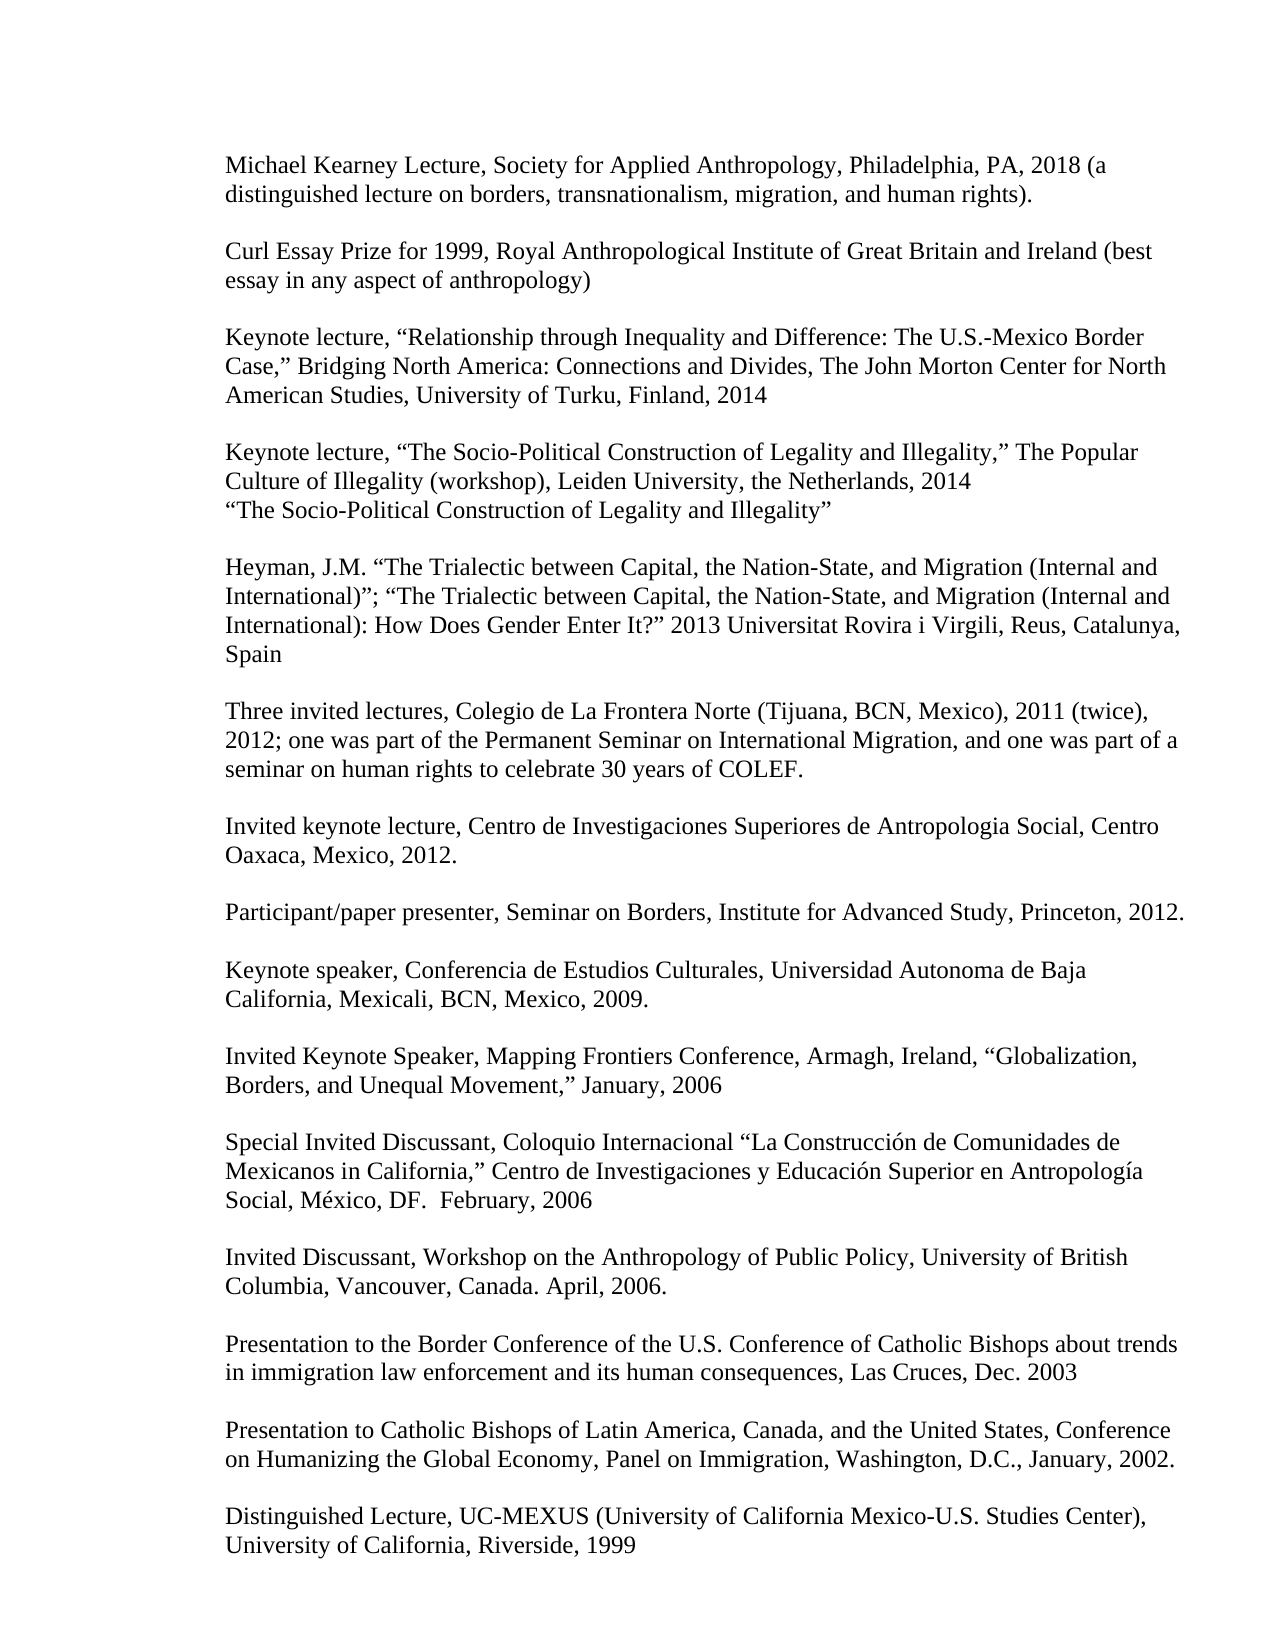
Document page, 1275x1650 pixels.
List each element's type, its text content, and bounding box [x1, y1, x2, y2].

text Invited Keynote Speaker, Mapping Frontiers Conference, Armagh, Ireland, “Globalization, Borders, and Unequal Movement,” January, 2006 [225, 1041, 1200, 1099]
text Invited keynote lecture, Centro de Investigaciones Superiores de Antropologia Social, Centro Oaxaca, Mexico, 2012. [225, 811, 1200, 869]
text Special Invited Discussant, Coloquio Internacional “La Construcción de Comunidades de Mexicanos in California,” Centro de Investigaciones y Educación Superior en Antropología Social, México, DF. February, 2006 [225, 1127, 1200, 1214]
text “The Socio-Political Construction of Legality and Illegality” [225, 495, 1200, 524]
text Presentation to Catholic Bishops of Latin America, Canada, and the United States, Conference on Humanizing the Global Economy, Panel on Immigration, Washington, D.C., January, 2002. [225, 1415, 1200, 1472]
text Keynote speaker, Conferencia de Estudios Culturales, Universidad Autonoma de Baja California, Mexicali, BCN, Mexico, 2009. [225, 955, 1200, 1012]
text Presentation to the Border Conference of the U.S. Conference of Catholic Bishops about trends in immigration law enforcement and its human consequences, Las Cruces, Dec. 2003 [225, 1329, 1200, 1386]
text Curl Essay Prize for 1999, Royal Anthropological Institute of Great Britain and Ireland (best essay in any aspect of anthropology) [225, 236, 1200, 294]
text Michael Kearney Lecture, Society for Applied Anthropology, Philadelphia, PA, 2018 (a distinguished lecture on borders, transnationalism, migration, and human rights). [225, 150, 1200, 207]
text Participant/paper presenter, Seminar on Borders, Institute for Advanced Study, Princeton, 2012. [225, 897, 1200, 926]
text Keynote lecture, “Relationship through Inequality and Difference: The U.S.-Mexico Border Case,” Bridging North America: Connections and Divides, The John Morton Center for North American Studies, University of Turku, Finland, 2014 [225, 322, 1200, 409]
text Heyman, J.M. “The Trialectic between Capital, the Nation-State, and Migration (Internal and International)”; “The Trialectic between Capital, the Nation-State, and Migration (Internal and International): How Does Gender Enter It?” 2013 Universitat Rovira i Virgili, Reus, Catalunya, Spain [225, 552, 1200, 667]
text Keynote lecture, “The Socio-Political Construction of Legality and Illegality,” The Popular Culture of Illegality (workshop), Leiden University, the Netherlands, 2014 [225, 437, 1200, 495]
text Distinguished Lecture, UC-MEXUS (University of California Mexico-U.S. Studies Center), University of California, Riverside, 1999 [225, 1501, 1200, 1559]
text Invited Discussant, Workshop on the Anthropology of Public Policy, University of British Columbia, Vancouver, Canada. April, 2006. [225, 1242, 1200, 1300]
text Three invited lectures, Colegio de La Frontera Norte (Tijuana, BCN, Mexico), 2011 (twice), 2012; one was part of the Permanent Seminar on International Migration, and one was part of a seminar on human rights to celebrate 30 years of COLEF. [225, 696, 1200, 782]
